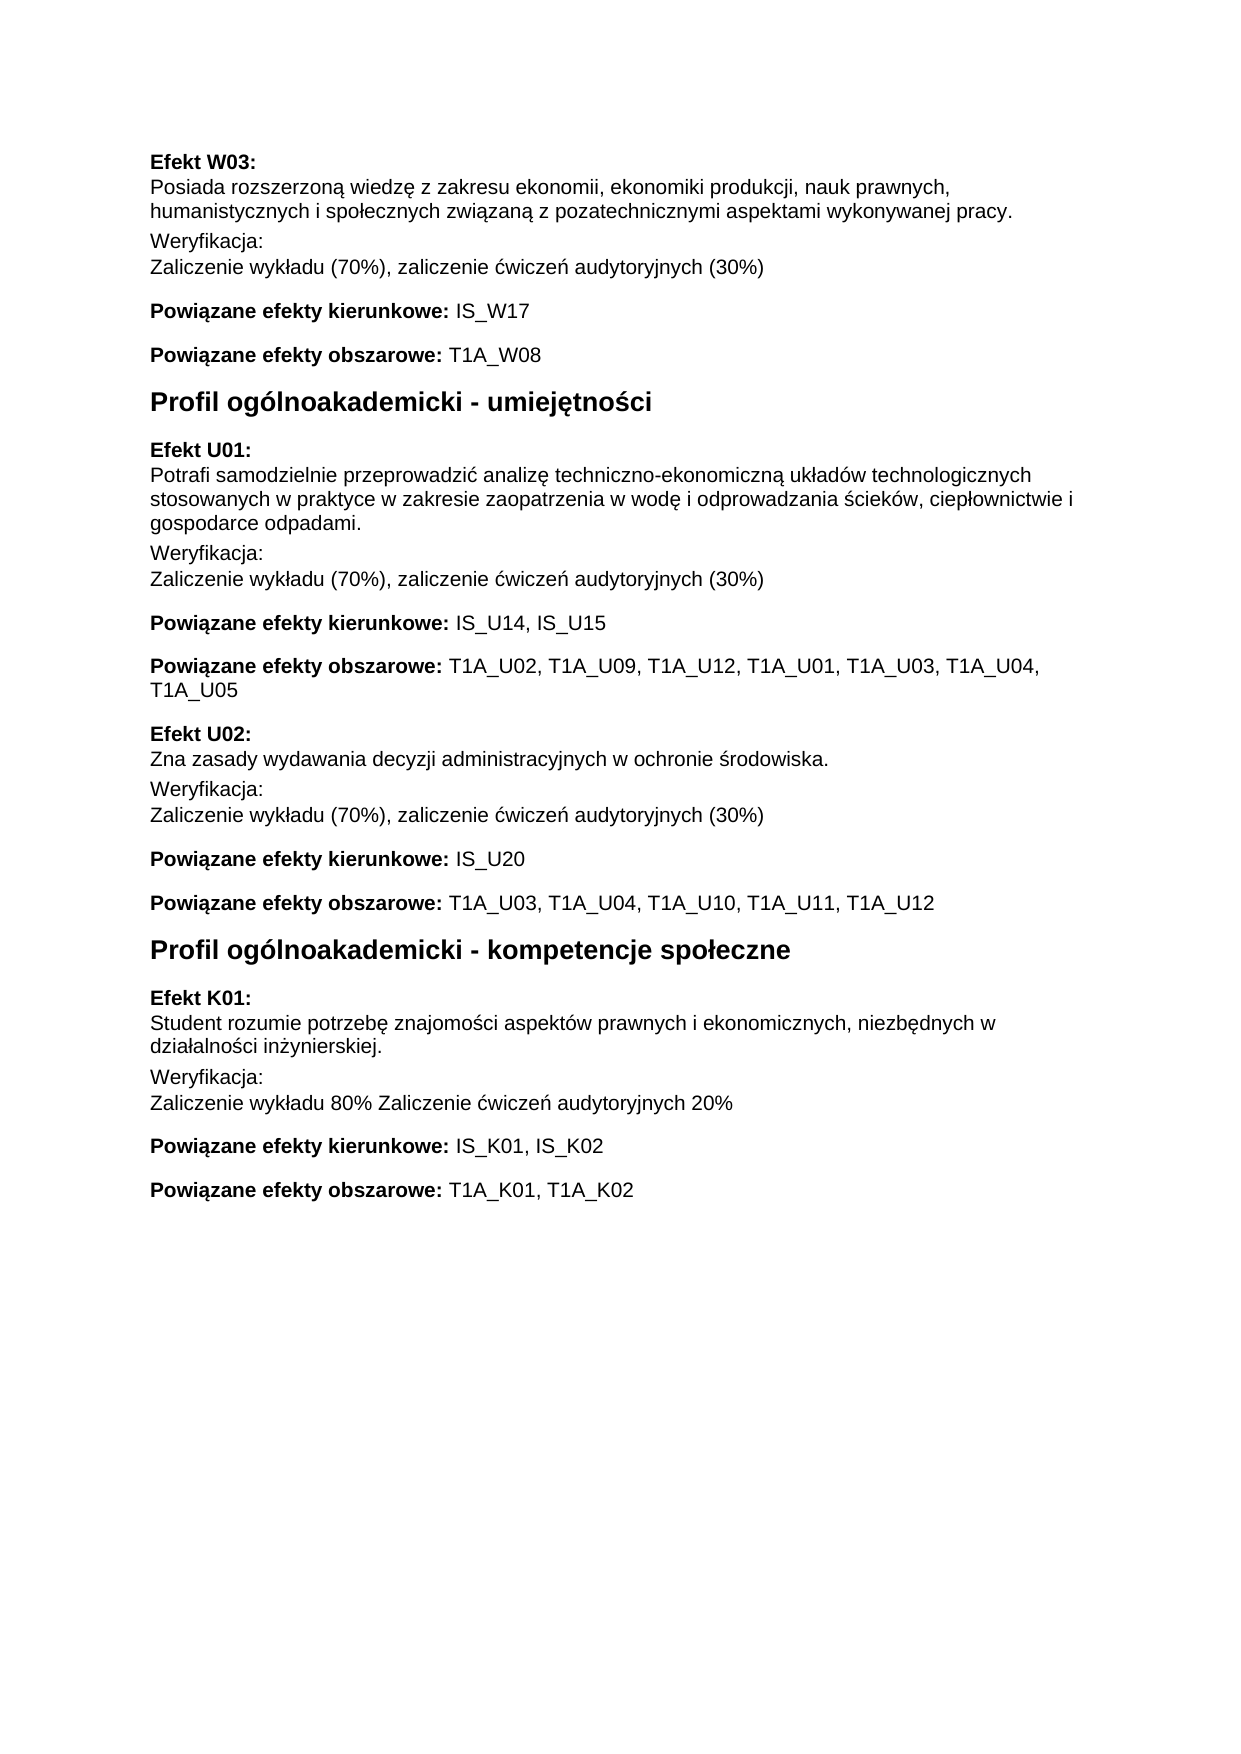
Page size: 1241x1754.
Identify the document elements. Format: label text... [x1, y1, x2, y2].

text Powiązane efekty kierunkowe: IS_K01, IS_K02 [150, 1134, 1090, 1158]
text Posiada rozszerzoną wiedzę z zakresu ekonomii, ekonomiki produkcji, nauk prawnych, humanistycznych i społecznych związaną z pozatechnicznymi aspektami wykonywanej pracy. [150, 175, 1090, 223]
text Efekt W03: [150, 150, 1090, 174]
text Weryfikacja: [150, 229, 1090, 253]
subtitle Profil ogólnoakademicki - umiejętności [150, 386, 1090, 418]
text Weryfikacja: [150, 1064, 1090, 1088]
text Zna zasady wydawania decyzji administracyjnych w ochronie środowiska. [150, 747, 1090, 771]
text Powiązane efekty obszarowe: T1A_K01, T1A_K02 [150, 1178, 1090, 1202]
text Zaliczenie wykładu (70%), zaliczenie ćwiczeń audytoryjnych (30%) [150, 803, 1090, 827]
text Efekt K01: [150, 985, 1090, 1009]
text Efekt U02: [150, 722, 1090, 746]
text Efekt U01: [150, 437, 1090, 461]
text Powiązane efekty obszarowe: T1A_W08 [150, 343, 1090, 367]
subtitle Profil ogólnoakademicki - kompetencje społeczne [150, 934, 1090, 966]
text Weryfikacja: [150, 541, 1090, 564]
text Powiązane efekty obszarowe: T1A_U02, T1A_U09, T1A_U12, T1A_U01, T1A_U03, T1A_U04, T1A_U05 [150, 654, 1090, 702]
text Powiązane efekty kierunkowe: IS_U14, IS_U15 [150, 610, 1090, 634]
text Powiązane efekty kierunkowe: IS_W17 [150, 299, 1090, 323]
text Zaliczenie wykładu 80% Zaliczenie ćwiczeń audytoryjnych 20% [150, 1091, 1090, 1114]
text Student rozumie potrzebę znajomości aspektów prawnych i ekonomicznych, niezbędnych w działalności inżynierskiej. [150, 1010, 1090, 1058]
text Zaliczenie wykładu (70%), zaliczenie ćwiczeń audytoryjnych (30%) [150, 255, 1090, 279]
text Powiązane efekty kierunkowe: IS_U20 [150, 847, 1090, 871]
text Weryfikacja: [150, 777, 1090, 801]
text Powiązane efekty obszarowe: T1A_U03, T1A_U04, T1A_U10, T1A_U11, T1A_U12 [150, 891, 1090, 914]
text Potrafi samodzielnie przeprowadzić analizę techniczno-ekonomiczną układów technologicznych stosowanych w praktyce w zakresie zaopatrzenia w wodę i odprowadzania ścieków, ciepłownictwie i gospodarce odpadami. [150, 462, 1090, 534]
text Zaliczenie wykładu (70%), zaliczenie ćwiczeń audytoryjnych (30%) [150, 567, 1090, 591]
